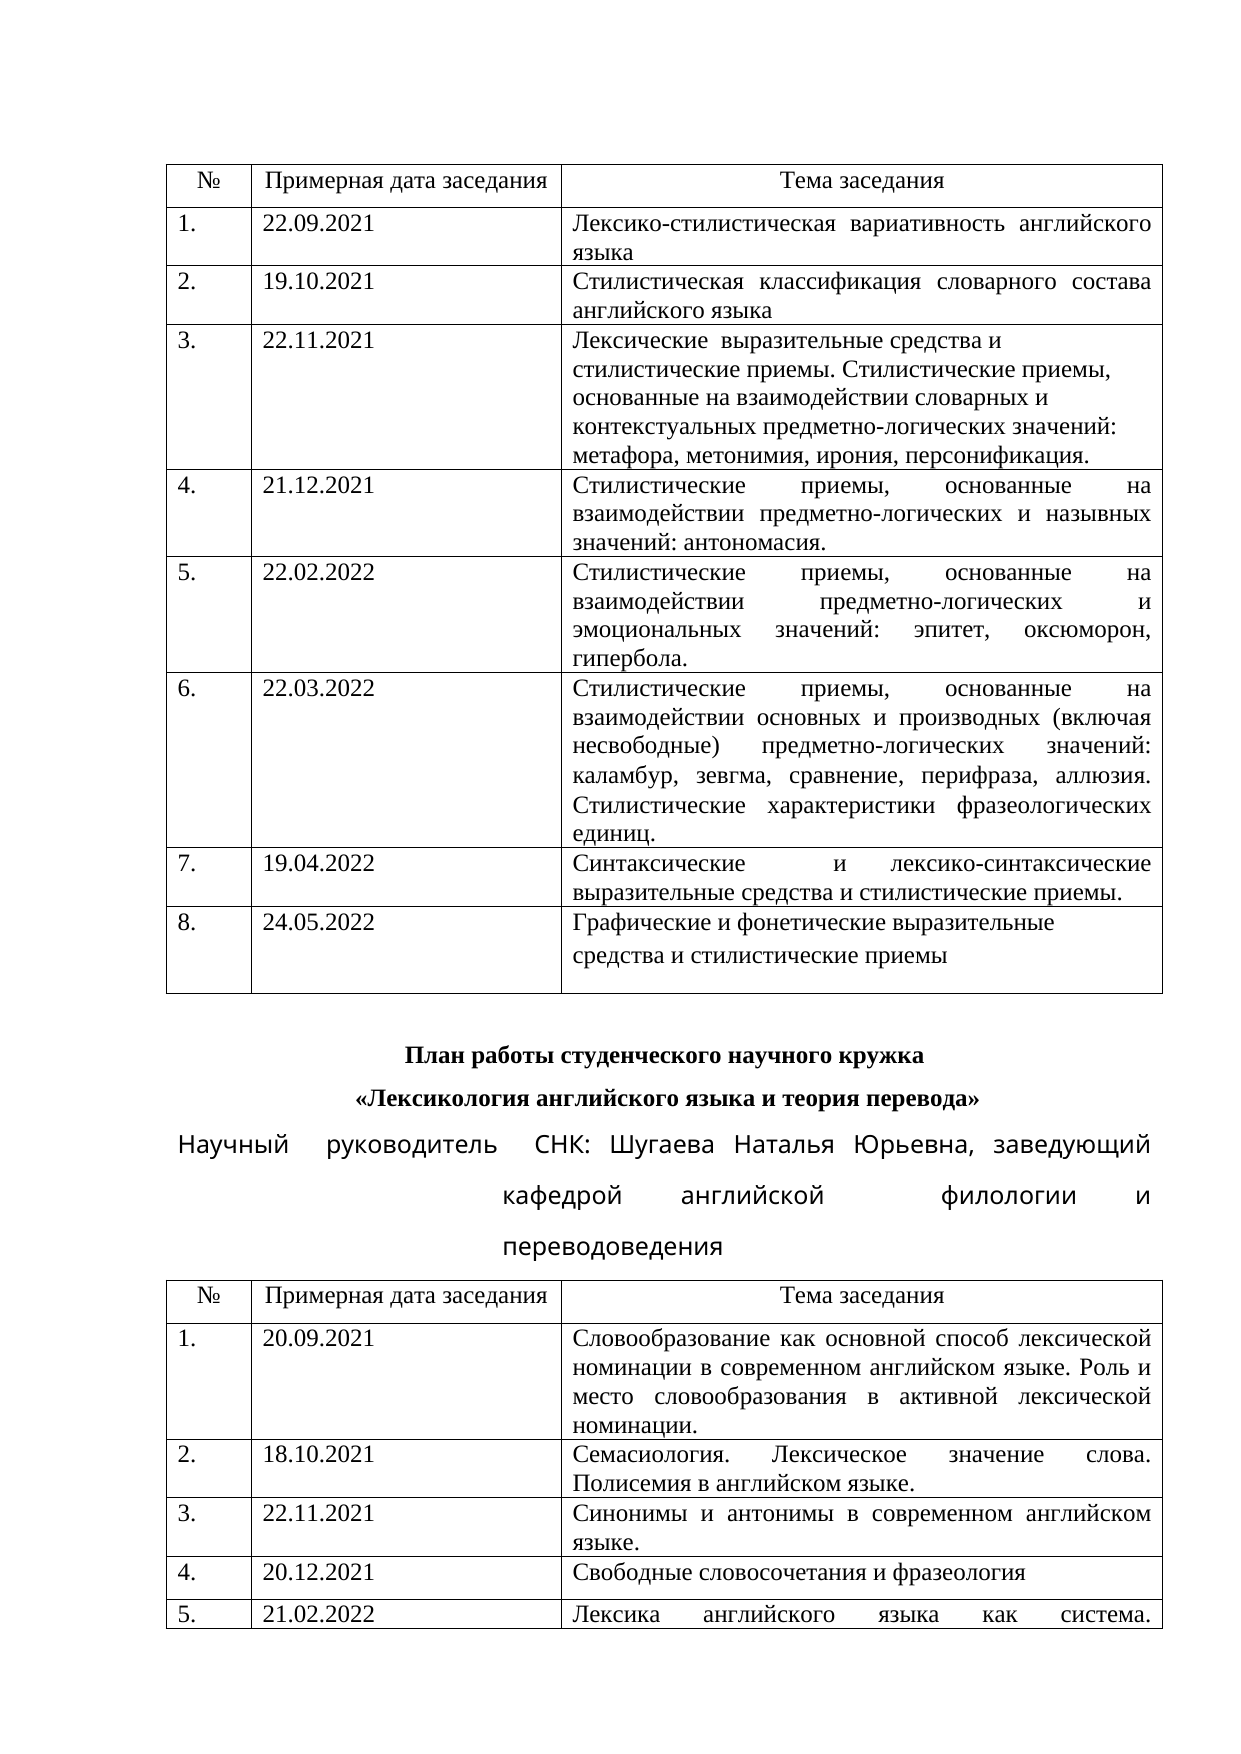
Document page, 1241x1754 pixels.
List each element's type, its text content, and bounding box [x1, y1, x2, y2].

table_cell Словообразование как основной способ лексической номинации в современном английском языке. Роль и место словообразования в активной лексической номинации. [562, 1324, 1162, 1438]
table_header Тема заседания [562, 1281, 1162, 1322]
table_cell Стилистические приемы, основанные на взаимодействии предметно-логических и назывных значений: антономасия. [562, 470, 1162, 556]
table_cell Лексико-стилистическая вариативность английского языка [562, 208, 1162, 265]
table_cell 1. [167, 1324, 251, 1438]
table_cell 18.10.2021 [252, 1440, 561, 1497]
table_cell 1. [167, 208, 251, 265]
table_cell 22.02.2022 [252, 557, 561, 672]
table_cell 2. [167, 266, 251, 324]
table_cell Стилистическая классификация словарного состава английского языка [562, 266, 1162, 324]
table_cell Графические и фонетические выразительные средства и стилистические приемы [562, 907, 1162, 993]
table_cell 5. [167, 557, 251, 672]
table_cell 2. [167, 1440, 251, 1497]
table_cell 22.11.2021 [252, 1498, 561, 1556]
table_cell Лексические выразительные средства и стилистические приемы. Стилистические приемы, основанные на взаимодействии словарных и контекстуальных предметно-логических значений: метафора, метонимия, ирония, персонификация. [562, 325, 1162, 469]
table_header Тема заседания [562, 165, 1162, 207]
table_header Примерная дата заседания [252, 165, 561, 207]
table_cell Свободные словосочетания и фразеология [562, 1557, 1162, 1598]
table_cell Стилистические приемы, основанные на взаимодействии основных и производных (включая несвободные) предметно-логических значений: каламбур, зевгма, сравнение, перифраза, аллюзия. Стилистические характеристики фразеологических единиц. [562, 673, 1162, 847]
table_header Примерная дата заседания [252, 1281, 561, 1322]
table_cell 24.05.2022 [252, 907, 561, 993]
table_cell 3. [167, 1498, 251, 1556]
table_header № [167, 1281, 251, 1322]
table_cell 21.02.2022 [252, 1600, 561, 1628]
text Научный руководитель СНК: Шугаева Наталья Юрьевна, заведующий кафедрой английской филологии и переводоведения [177, 1160, 1152, 1262]
text План работы студенческого научного кружка «Лексикология английского языка и теория перевода» [177, 1040, 1152, 1112]
table_cell Синонимы и антонимы в современном английском языке. [562, 1498, 1162, 1556]
table_cell 3. [167, 325, 251, 469]
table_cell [562, 1600, 1162, 1628]
table_cell 20.09.2021 [252, 1324, 561, 1438]
table_cell 8. [167, 907, 251, 993]
table_cell Семасиология. Лексическое значение слова. Полисемия в английском языке. [562, 1440, 1162, 1497]
table_cell Синтаксические и лексико-синтаксические выразительные средства и стилистические приемы. [562, 848, 1162, 906]
table_cell 19.10.2021 [252, 266, 561, 324]
table_cell 22.03.2022 [252, 673, 561, 847]
table_cell 6. [167, 673, 251, 847]
table_cell 4. [167, 1557, 251, 1598]
table_cell 22.09.2021 [252, 208, 561, 265]
table_cell 19.04.2022 [252, 848, 561, 906]
table_cell Стилистические приемы, основанные на взаимодействии предметно-логических и эмоциональных значений: эпитет, оксюморон, гипербола. [562, 557, 1162, 672]
table_cell 4. [167, 470, 251, 556]
table_cell 21.12.2021 [252, 470, 561, 556]
table_cell 20.12.2021 [252, 1557, 561, 1598]
table_cell 7. [167, 848, 251, 906]
table_cell 5. [167, 1600, 251, 1628]
table_cell 22.11.2021 [252, 325, 561, 469]
table_header № [167, 165, 251, 207]
